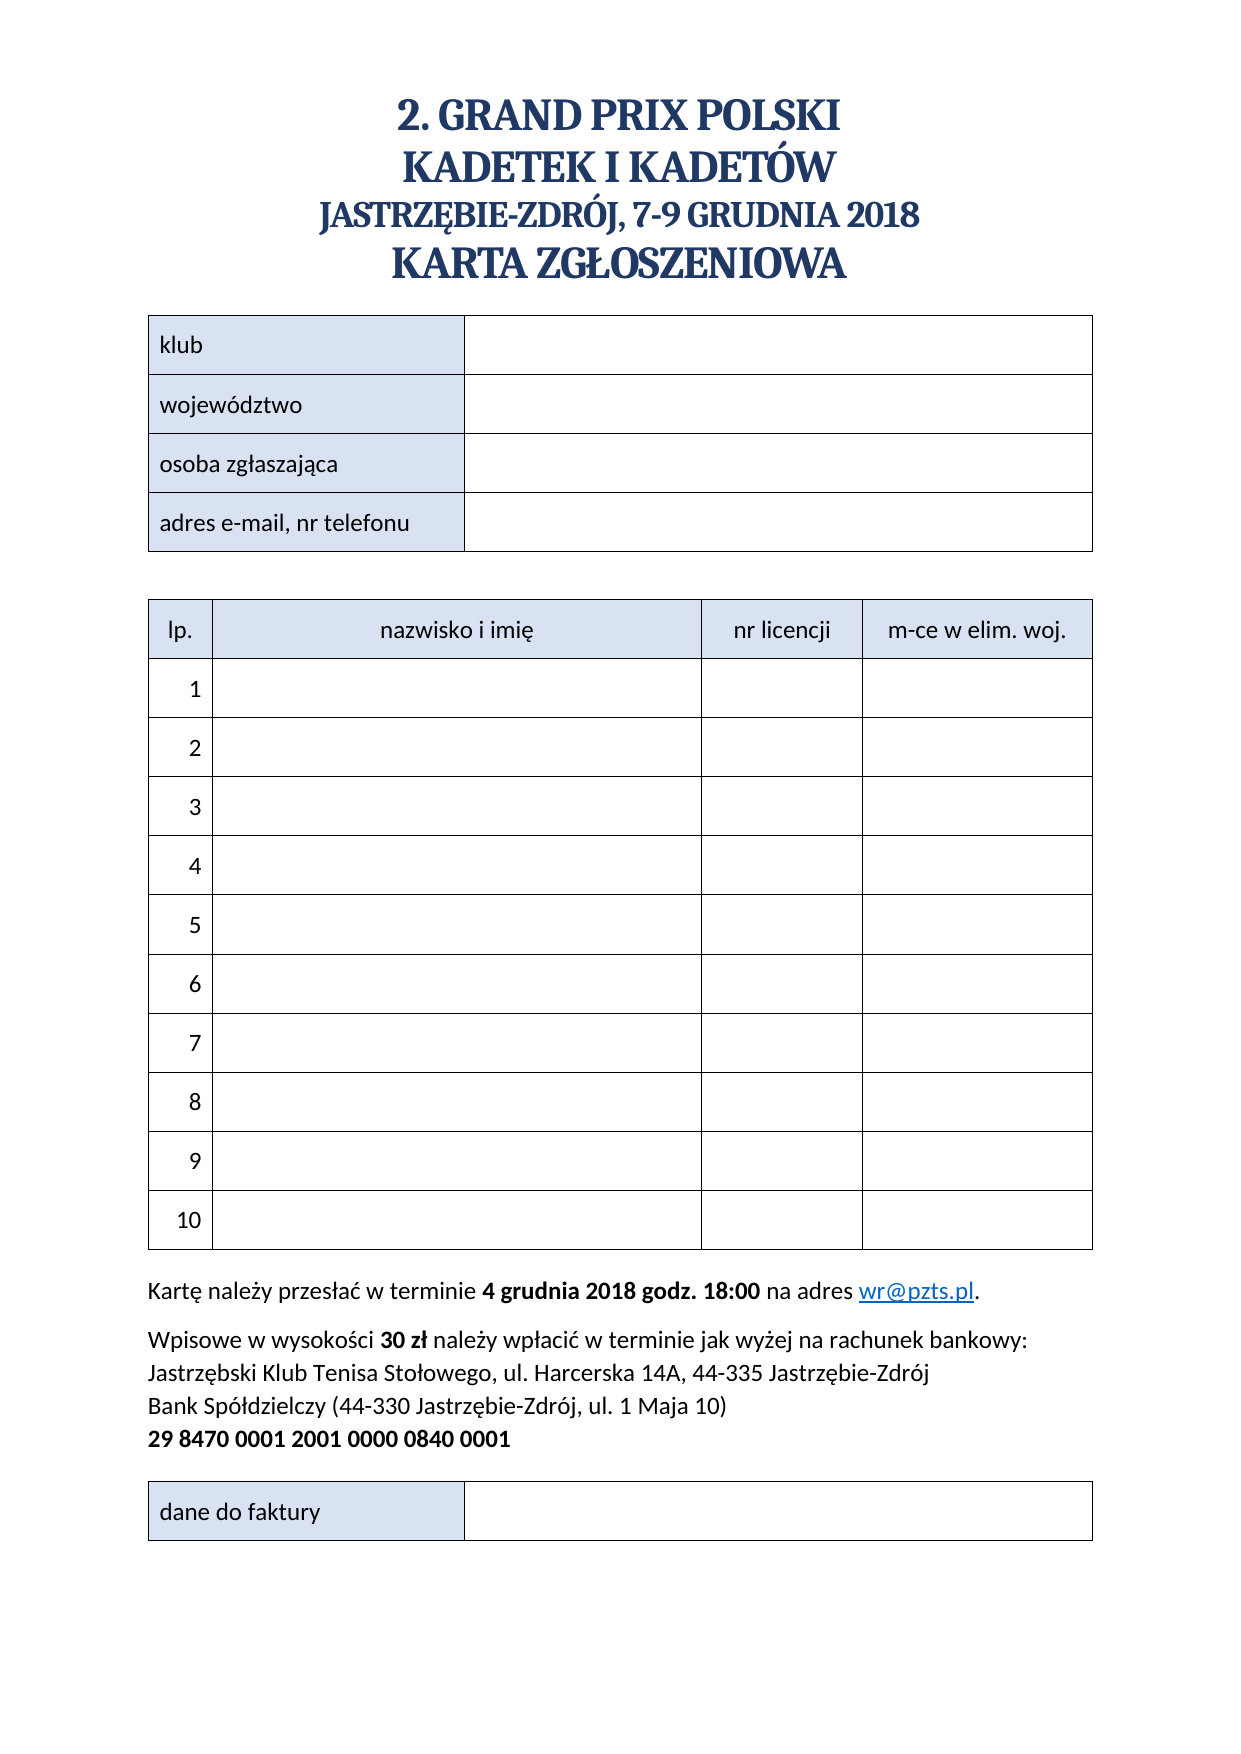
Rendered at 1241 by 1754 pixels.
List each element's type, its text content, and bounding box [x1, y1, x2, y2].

table_header dane do faktury [149, 1482, 464, 1540]
table_cell 7 [149, 1014, 212, 1072]
table_cell 5 [149, 895, 212, 953]
table_cell [863, 836, 1092, 894]
table_cell 2 [149, 718, 212, 776]
table_header [465, 316, 1092, 374]
table_cell [702, 659, 862, 717]
table_header nazwisko i imię [213, 600, 701, 658]
table_cell [702, 895, 862, 953]
table_cell [213, 955, 701, 1012]
table_cell [213, 1073, 701, 1131]
text 29 8470 0001 2001 0000 0840 0001 [148, 1423, 1092, 1454]
text Jastrzębski Klub Tenisa Stołowego, ul. Harcerska 14A, 44-335 Jastrzębie-Zdrój [148, 1357, 1092, 1388]
table_cell [702, 1191, 862, 1249]
table_header m-ce w elim. woj. [863, 600, 1092, 658]
table_cell [213, 659, 701, 717]
table_cell 4 [149, 836, 212, 894]
table_cell [863, 659, 1092, 717]
table_cell 8 [149, 1073, 212, 1131]
table_cell 3 [149, 777, 212, 835]
table_cell 9 [149, 1132, 212, 1190]
table_cell [213, 1014, 701, 1072]
title KADETEK I KADETÓW [148, 141, 1092, 194]
table_cell województwo [149, 375, 464, 433]
table_cell [465, 493, 1092, 551]
text Kartę należy przesłać w terminie 4 grudnia 2018 godz. 18:00 na adres wr@pzts.pl. [148, 1275, 1092, 1305]
table_cell [863, 1191, 1092, 1249]
table_cell 10 [149, 1191, 212, 1249]
table_header lp. [149, 600, 212, 658]
text Bank Spółdzielczy (44-330 Jastrzębie-Zdrój, ul. 1 Maja 10) [148, 1390, 1092, 1421]
table_cell [863, 1014, 1092, 1072]
table_cell osoba zgłaszająca [149, 434, 464, 492]
table_header nr licencji [702, 600, 862, 658]
table_cell 1 [149, 659, 212, 717]
table_cell [702, 836, 862, 894]
table_cell [863, 1073, 1092, 1131]
table_cell [863, 955, 1092, 1012]
table_cell [863, 895, 1092, 953]
table_cell [213, 777, 701, 835]
table_cell [213, 1132, 701, 1190]
table_cell 6 [149, 955, 212, 1012]
table_cell [863, 1132, 1092, 1190]
table_cell [213, 836, 701, 894]
text Wpisowe w wysokości 30 zł należy wpłacić w terminie jak wyżej na rachunek bankowy: [148, 1324, 1092, 1355]
table_cell [465, 434, 1092, 492]
table_cell [702, 955, 862, 1012]
table_cell [702, 1132, 862, 1190]
table_cell [863, 777, 1092, 835]
table_cell [702, 718, 862, 776]
table_cell [213, 718, 701, 776]
table_cell [702, 777, 862, 835]
table_cell adres e-mail, nr telefonu [149, 493, 464, 551]
title JASTRZĘBIE-ZDRÓJ, 7-9 GRUDNIA 2018 [148, 194, 1092, 237]
title 2. GRAND PRIX POLSKI [148, 89, 1092, 141]
table_header [465, 1482, 1092, 1540]
table_cell [863, 718, 1092, 776]
table_cell [213, 1191, 701, 1249]
table_cell [702, 1014, 862, 1072]
table_cell [465, 375, 1092, 433]
table_header klub [149, 316, 464, 374]
table_cell [213, 895, 701, 953]
title KARTA ZGŁOSZENIOWA [148, 237, 1092, 290]
table_cell [702, 1073, 862, 1131]
